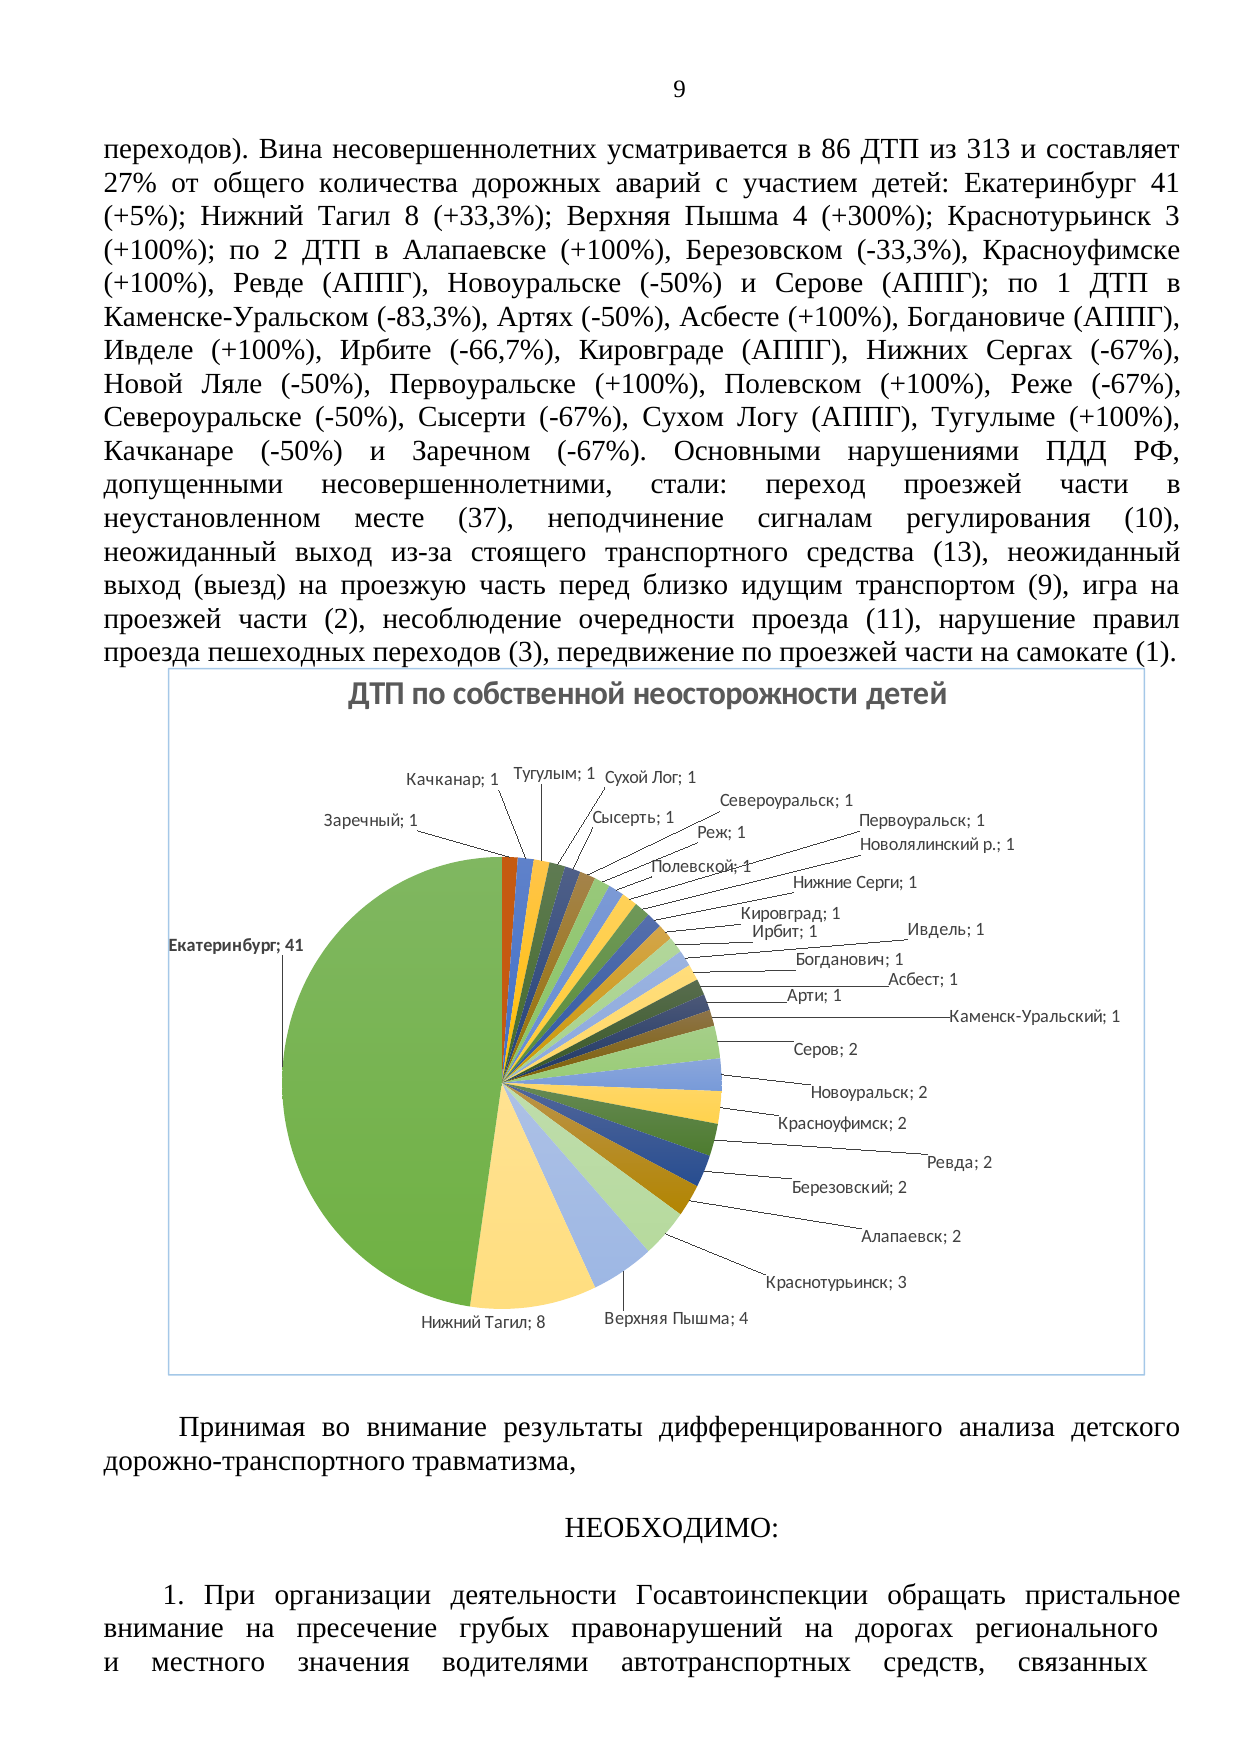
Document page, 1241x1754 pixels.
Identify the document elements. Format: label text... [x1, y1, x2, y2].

text НЕОБХОДИМО: [103, 1510, 1181, 1543]
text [103, 1577, 1181, 1678]
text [103, 131, 1181, 668]
text Принимая во внимание результаты дифференцированного анализа детского дорожно-транспортного травматизма, [103, 1409, 1181, 1476]
